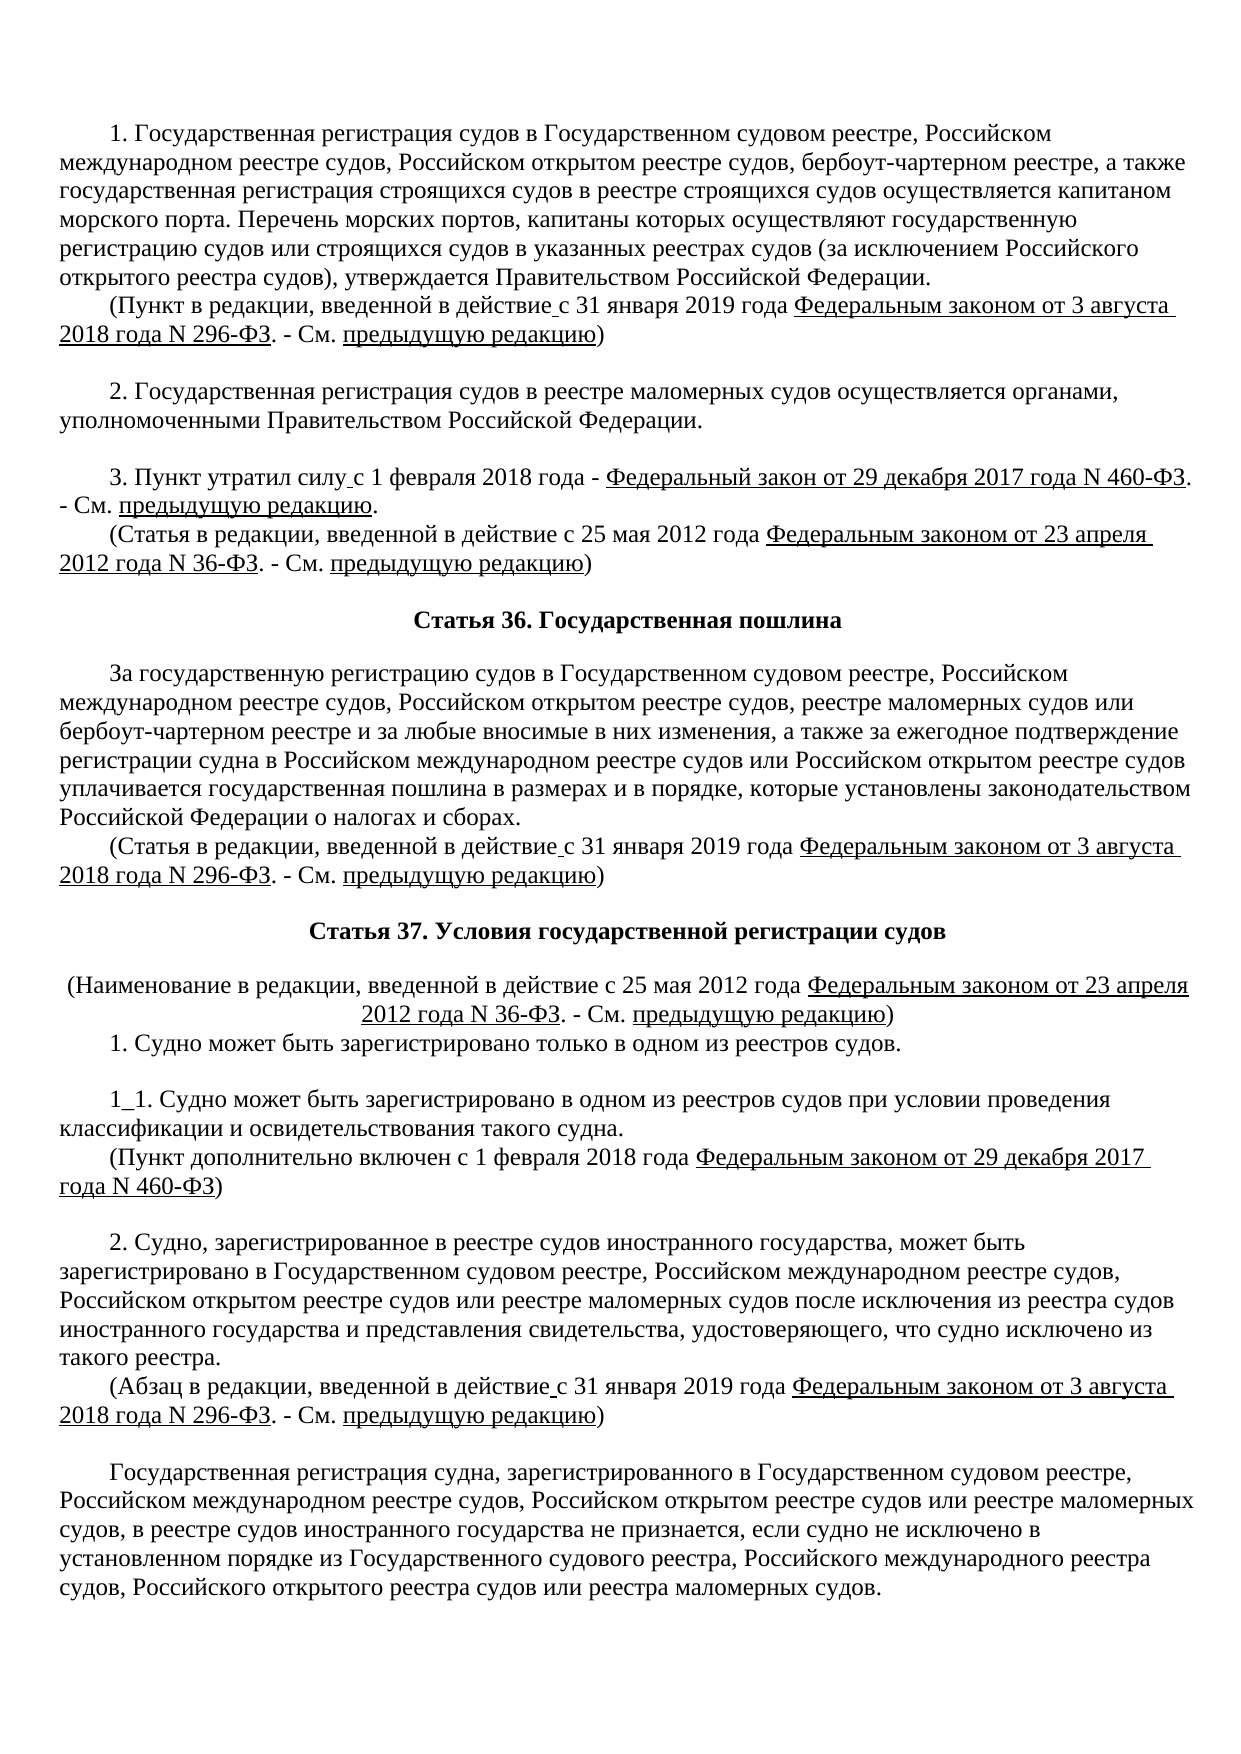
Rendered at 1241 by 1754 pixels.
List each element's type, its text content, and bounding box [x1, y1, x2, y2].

text 2. Государственная регистрация судов в реестре маломерных судов осуществляется органами, уполномоченными Правительством Российской Федерации. [59, 376, 1196, 462]
text Государственная регистрация судна, зарегистрированного в Государственном судовом реестре, Российском международном реестре судов, Российском открытом реестре судов или реестре маломерных судов, в реестре судов иностранного государства не признается, если судно не исключено в установленном порядке из Государственного судового реестра, Российского международного реестра судов, Российского открытого реестра судов или реестра маломерных судов. [59, 1457, 1196, 1601]
text За государственную регистрацию судов в Государственном судовом реестре, Российском международном реестре судов, Российском открытом реестре судов, реестре маломерных судов или бербоут-чартерном реестре и за любые вносимые в них изменения, а также за ежегодное подтверждение регистрации судна в Российском международном реестре судов или Российском открытом реестре судов уплачивается государственная пошлина в размерах и в порядке, которые установлены законодательством Российской Федерации о налогах и сборах. [59, 658, 1196, 831]
text (Статья в редакции, введенной в действие с 25 мая 2012 года Федеральным законом от 23 апреля 2012 года N 36-ФЗ. - См. предыдущую редакцию) [59, 519, 1196, 605]
text (Статья в редакции, введенной в действие с 31 января 2019 года Федеральным законом от 3 августа 2018 года N 296-ФЗ. - См. предыдущую редакцию) [59, 831, 1196, 916]
text (Абзац в редакции, введенной в действие с 31 января 2019 года Федеральным законом от 3 августа 2018 года N 296-ФЗ. - См. предыдущую редакцию) [59, 1371, 1196, 1457]
text 1. Государственная регистрация судов в Государственном судовом реестре, Российском международном реестре судов, Российском открытом реестре судов, бербоут-чартерном реестре, а также государственная регистрация строящихся судов в реестре строящихся судов осуществляется капитаном морского порта. Перечень морских портов, капитаны которых осуществляют государственную регистрацию судов или строящихся судов в указанных реестрах судов (за исключением Российского открытого реестра судов), утверждается Правительством Российской Федерации. [59, 118, 1196, 291]
text 3. Пункт утратил силу с 1 февраля 2018 года - Федеральный закон от 29 декабря 2017 года N 460-ФЗ. - См. предыдущую редакцию. [59, 462, 1196, 519]
text 2. Судно, зарегистрированное в реестре судов иностранного государства, может быть зарегистрировано в Государственном судовом реестре, Российском международном реестре судов, Российском открытом реестре судов или реестре маломерных судов после исключения из реестра судов иностранного государства и представления свидетельства, удостоверяющего, что судно исключено из такого реестра. [59, 1227, 1196, 1371]
text Статья 37. Условия государственной регистрации судов [59, 916, 1196, 945]
text (Пункт дополнительно включен с 1 февраля 2018 года Федеральным законом от 29 декабря 2017 года N 460-ФЗ) [59, 1142, 1196, 1227]
text 1_1. Судно может быть зарегистрировано в одном из реестров судов при условии проведения классификации и освидетельствования такого судна. [59, 1084, 1196, 1142]
text (Пункт в редакции, введенной в действие с 31 января 2019 года Федеральным законом от 3 августа 2018 года N 296-ФЗ. - См. предыдущую редакцию) [59, 291, 1196, 376]
text 1. Судно может быть зарегистрировано только в одном из реестров судов. [59, 1028, 1196, 1084]
text Статья 36. Государственная пошлина [59, 605, 1196, 633]
text (Наименование в редакции, введенной в действие с 25 мая 2012 года Федеральным законом от 23 апреля 2012 года N 36-ФЗ. - См. предыдущую редакцию) [59, 970, 1196, 1028]
